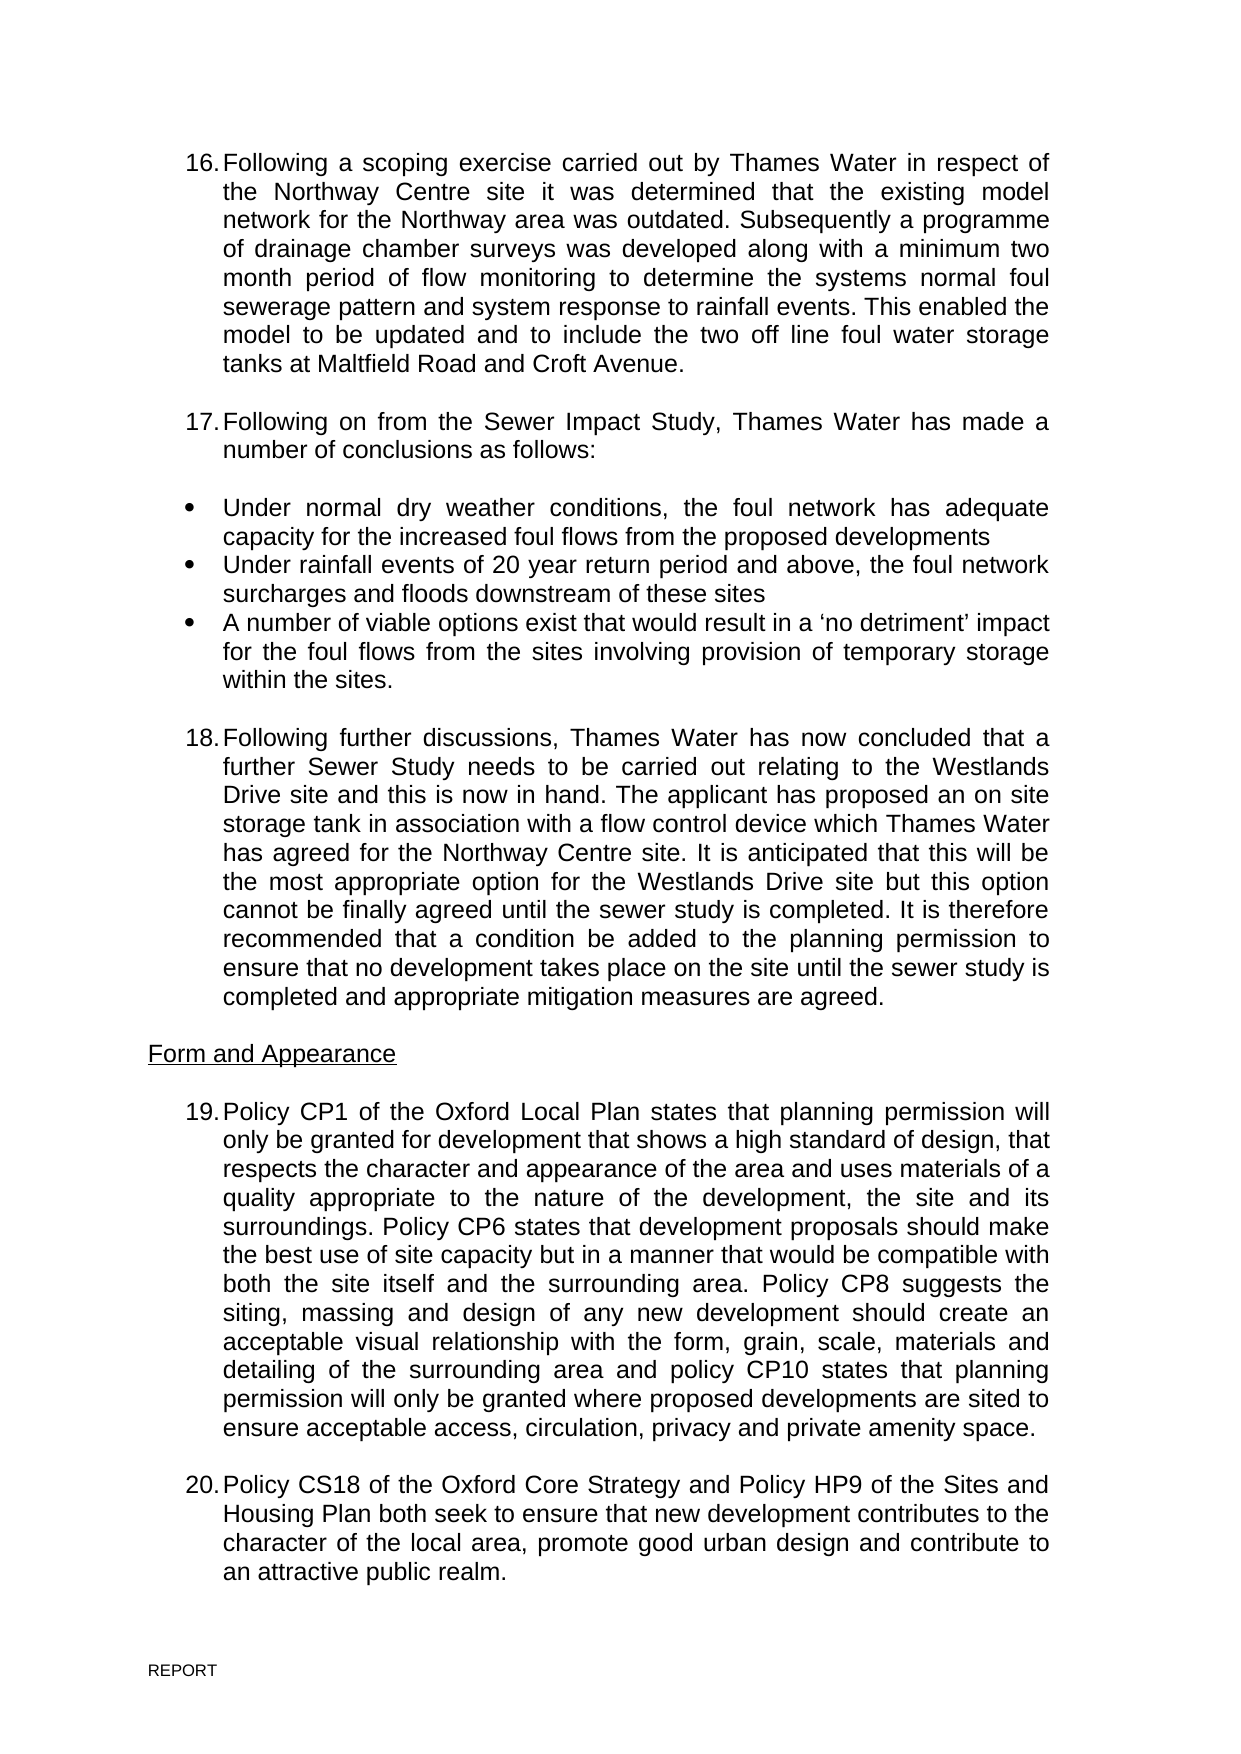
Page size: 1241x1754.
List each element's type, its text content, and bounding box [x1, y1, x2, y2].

list Following a scoping exercise carried out by Thames Water in respect of the Northway Centre site it was determined that the existing model network for the Northway area was outdated. Subsequently a programme of drainage chamber surveys was developed along with a minimum two month period of flow monitoring to determine the systems normal foul sewerage pattern and system response to rainfall events. This enabled the model to be updated and to include the two off line foul water storage tanks at Maltfield Road and Croft Avenue. [185, 148, 1051, 378]
list A number of viable options exist that would result in a ‘no detriment’ impact for the foul flows from the sites involving provision of temporary storage within the sites. [185, 608, 1051, 694]
list Policy CP1 of the Oxford Local Plan states that planning permission will only be granted for development that shows a high standard of design, that respects the character and appearance of the area and uses materials of a quality appropriate to the nature of the development, the site and its surroundings. Policy CP6 states that development proposals should make the best use of site capacity but in a manner that would be compatible with both the site itself and the surrounding area. Policy CP8 suggests the siting, massing and design of any new development should create an acceptable visual relationship with the form, grain, scale, materials and detailing of the surrounding area and policy CP10 states that planning permission will only be granted where proposed developments are sited to ensure acceptable access, circulation, privacy and private amenity space. [185, 1097, 1051, 1442]
list Policy CS18 of the Oxford Core Strategy and Policy HP9 of the Sites and Housing Plan both seek to ensure that new development contributes to the character of the local area, promote good urban design and contribute to an attractive public realm. [185, 1471, 1051, 1586]
list Following on from the Sewer Impact Study, Thames Water has made a number of conclusions as follows: [185, 406, 1051, 464]
text Form and Appearance [148, 1039, 1051, 1068]
list Following further discussions, Thames Water has now concluded that a further Sewer Study needs to be carried out relating to the Westlands Drive site and this is now in hand. The applicant has proposed an on site storage tank in association with a flow control device which Thames Water has agreed for the Northway Centre site. It is anticipated that this will be the most appropriate option for the Westlands Drive site but this option cannot be finally agreed until the sewer study is completed. It is therefore recommended that a condition be added to the planning permission to ensure that no development takes place on the site until the sewer study is completed and appropriate mitigation measures are agreed. [185, 723, 1051, 1011]
list Under normal dry weather conditions, the foul network has adequate capacity for the increased foul flows from the proposed developments [185, 493, 1051, 550]
list Under rainfall events of 20 year return period and above, the foul network surcharges and floods downstream of these sites [185, 550, 1051, 608]
